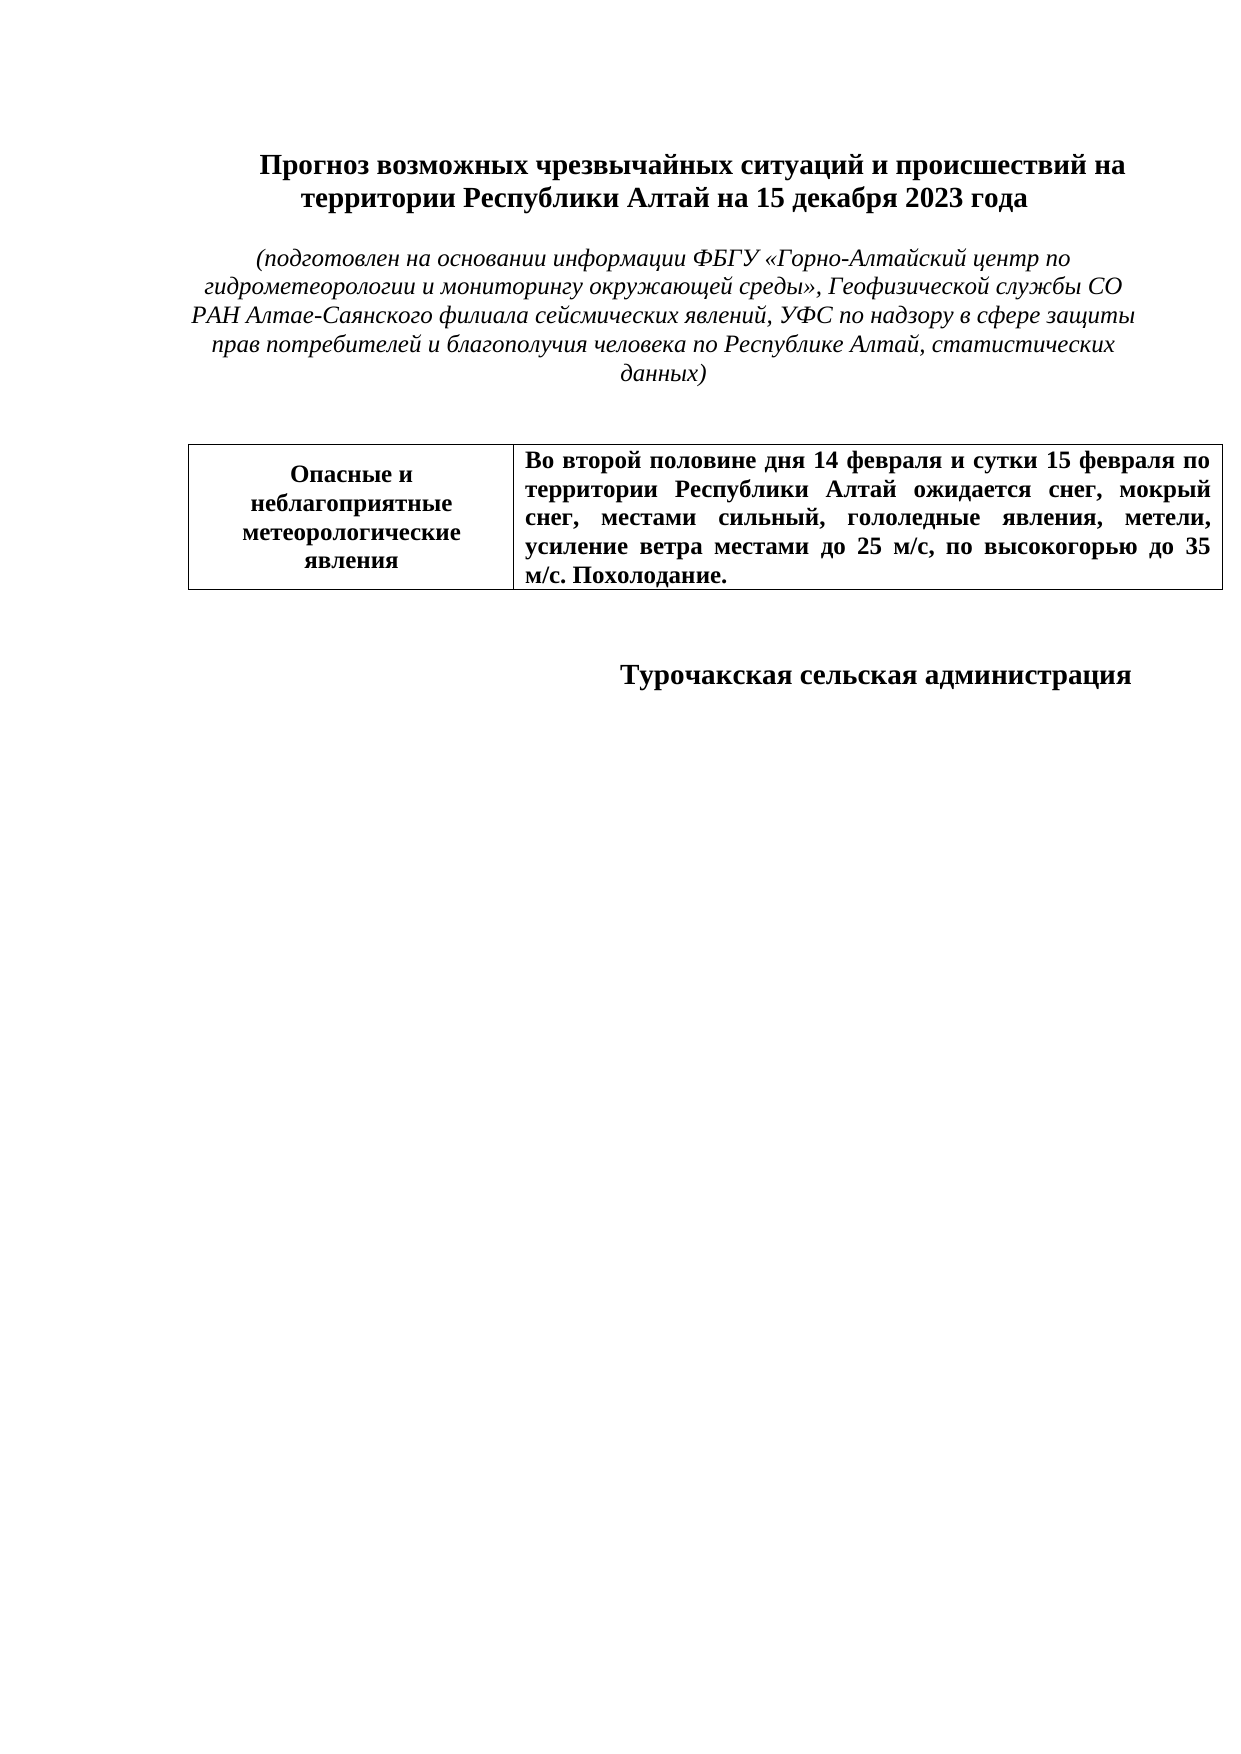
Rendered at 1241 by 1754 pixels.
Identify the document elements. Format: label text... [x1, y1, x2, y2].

table_header Опасные и неблагоприятные метеорологические явления [189, 445, 513, 589]
text Турочакская сельская администрация [177, 657, 1152, 690]
text Прогноз возможных чрезвычайных ситуаций и происшествий на территории Республики Алтай на 15 декабря 2023 года [177, 147, 1152, 214]
text (подготовлен на основании информации ФБГУ «Горно-Алтайский центр по гидрометеорологии и мониторингу окружающей среды», Геофизической службы СО РАН Алтае-Саянского филиала сейсмических явлений, УФС по надзору в сфере защиты прав потребителей и благополучия человека по Республике Алтай, статистических данных) [177, 243, 1152, 386]
table_header Во второй половине дня 14 февраля и сутки 15 февраля по территории Республики Алтай ожидается снег, мокрый снег, местами сильный, гололедные явления, метели, усиление ветра местами до 25 м/с, по высокогорью до 35 м/с. Похолодание. [514, 445, 1222, 589]
